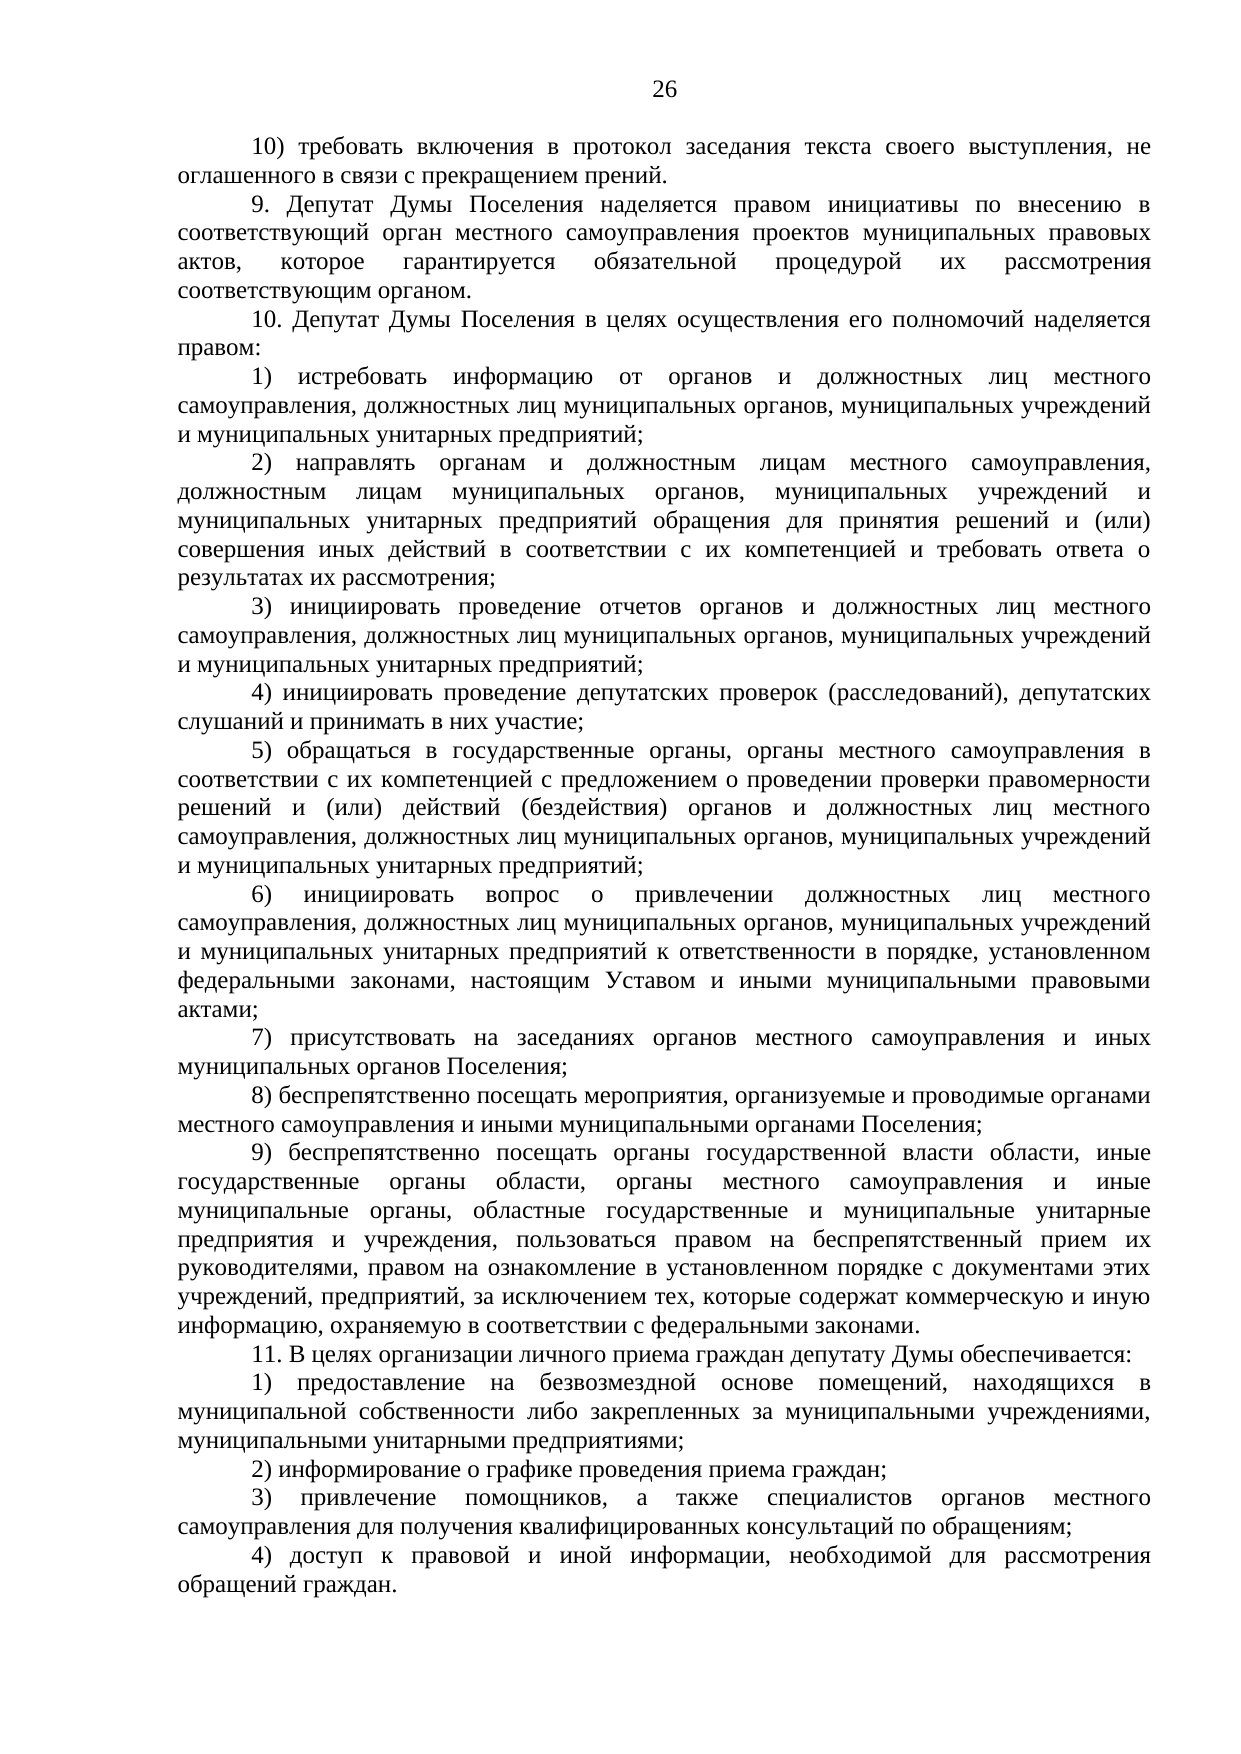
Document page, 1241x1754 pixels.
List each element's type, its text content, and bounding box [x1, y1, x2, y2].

text 1) предоставление на безвозмездной основе помещений, находящихся в муниципальной собственности либо закрепленных за муниципальными учреждениями, муниципальными унитарными предприятиями; [177, 1367, 1152, 1454]
text 10) требовать включения в протокол заседания текста своего выступления, не оглашенного в связи с прекращением прений. [177, 131, 1152, 189]
text 7) присутствовать на заседаниях органов местного самоуправления и иных муниципальных органов Поселения; [177, 1022, 1152, 1080]
text 3) инициировать проведение отчетов органов и должностных лиц местного самоуправления, должностных лиц муниципальных органов, муниципальных учреждений и муниципальных унитарных предприятий; [177, 591, 1152, 677]
text 4) инициировать проведение депутатских проверок (расследований), депутатских слушаний и принимать в них участие; [177, 677, 1152, 735]
text 11. В целях организации личного приема граждан депутату Думы обеспечивается: [177, 1339, 1152, 1367]
text 2) направлять органам и должностным лицам местного самоуправления, должностным лицам муниципальных органов, муниципальных учреждений и муниципальных унитарных предприятий обращения для принятия решений и (или) совершения иных действий в соответствии с их компетенцией и требовать ответа о результатах их рассмотрения; [177, 447, 1152, 591]
text 8) беспрепятственно посещать мероприятия, организуемые и проводимые органами местного самоуправления и иными муниципальными органами Поселения; [177, 1080, 1152, 1137]
text 3) привлечение помощников, а также специалистов органов местного самоуправления для получения квалифицированных консультаций по обращениям; [177, 1482, 1152, 1540]
text 2) информирование о графике проведения приема граждан; [177, 1454, 1152, 1482]
text 4) доступ к правовой и иной информации, необходимой для рассмотрения обращений граждан. [177, 1540, 1152, 1597]
text 5) обращаться в государственные органы, органы местного самоуправления в соответствии с их компетенцией с предложением о проведении проверки правомерности решений и (или) действий (бездействия) органов и должностных лиц местного самоуправления, должностных лиц муниципальных органов, муниципальных учреждений и муниципальных унитарных предприятий; [177, 735, 1152, 879]
text 10. Депутат Думы Поселения в целях осуществления его полномочий наделяется правом: [177, 304, 1152, 361]
text 9. Депутат Думы Поселения наделяется правом инициативы по внесению в соответствующий орган местного самоуправления проектов муниципальных правовых актов, которое гарантируется обязательной процедурой их рассмотрения соответствующим органом. [177, 189, 1152, 304]
text 1) истребовать информацию от органов и должностных лиц местного самоуправления, должностных лиц муниципальных органов, муниципальных учреждений и муниципальных унитарных предприятий; [177, 361, 1152, 447]
text 6) инициировать вопрос о привлечении должностных лиц местного самоуправления, должностных лиц муниципальных органов, муниципальных учреждений и муниципальных унитарных предприятий к ответственности в порядке, установленном федеральными законами, настоящим Уставом и иными муниципальными правовыми актами; [177, 879, 1152, 1022]
text 9) беспрепятственно посещать органы государственной власти области, иные государственные органы области, органы местного самоуправления и иные муниципальные органы, областные государственные и муниципальные унитарные предприятия и учреждения, пользоваться правом на беспрепятственный прием их руководителями, правом на ознакомление в установленном порядке с документами этих учреждений, предприятий, за исключением тех, которые содержат коммерческую и иную информацию, охраняемую в соответствии с федеральными законами. [177, 1137, 1152, 1339]
